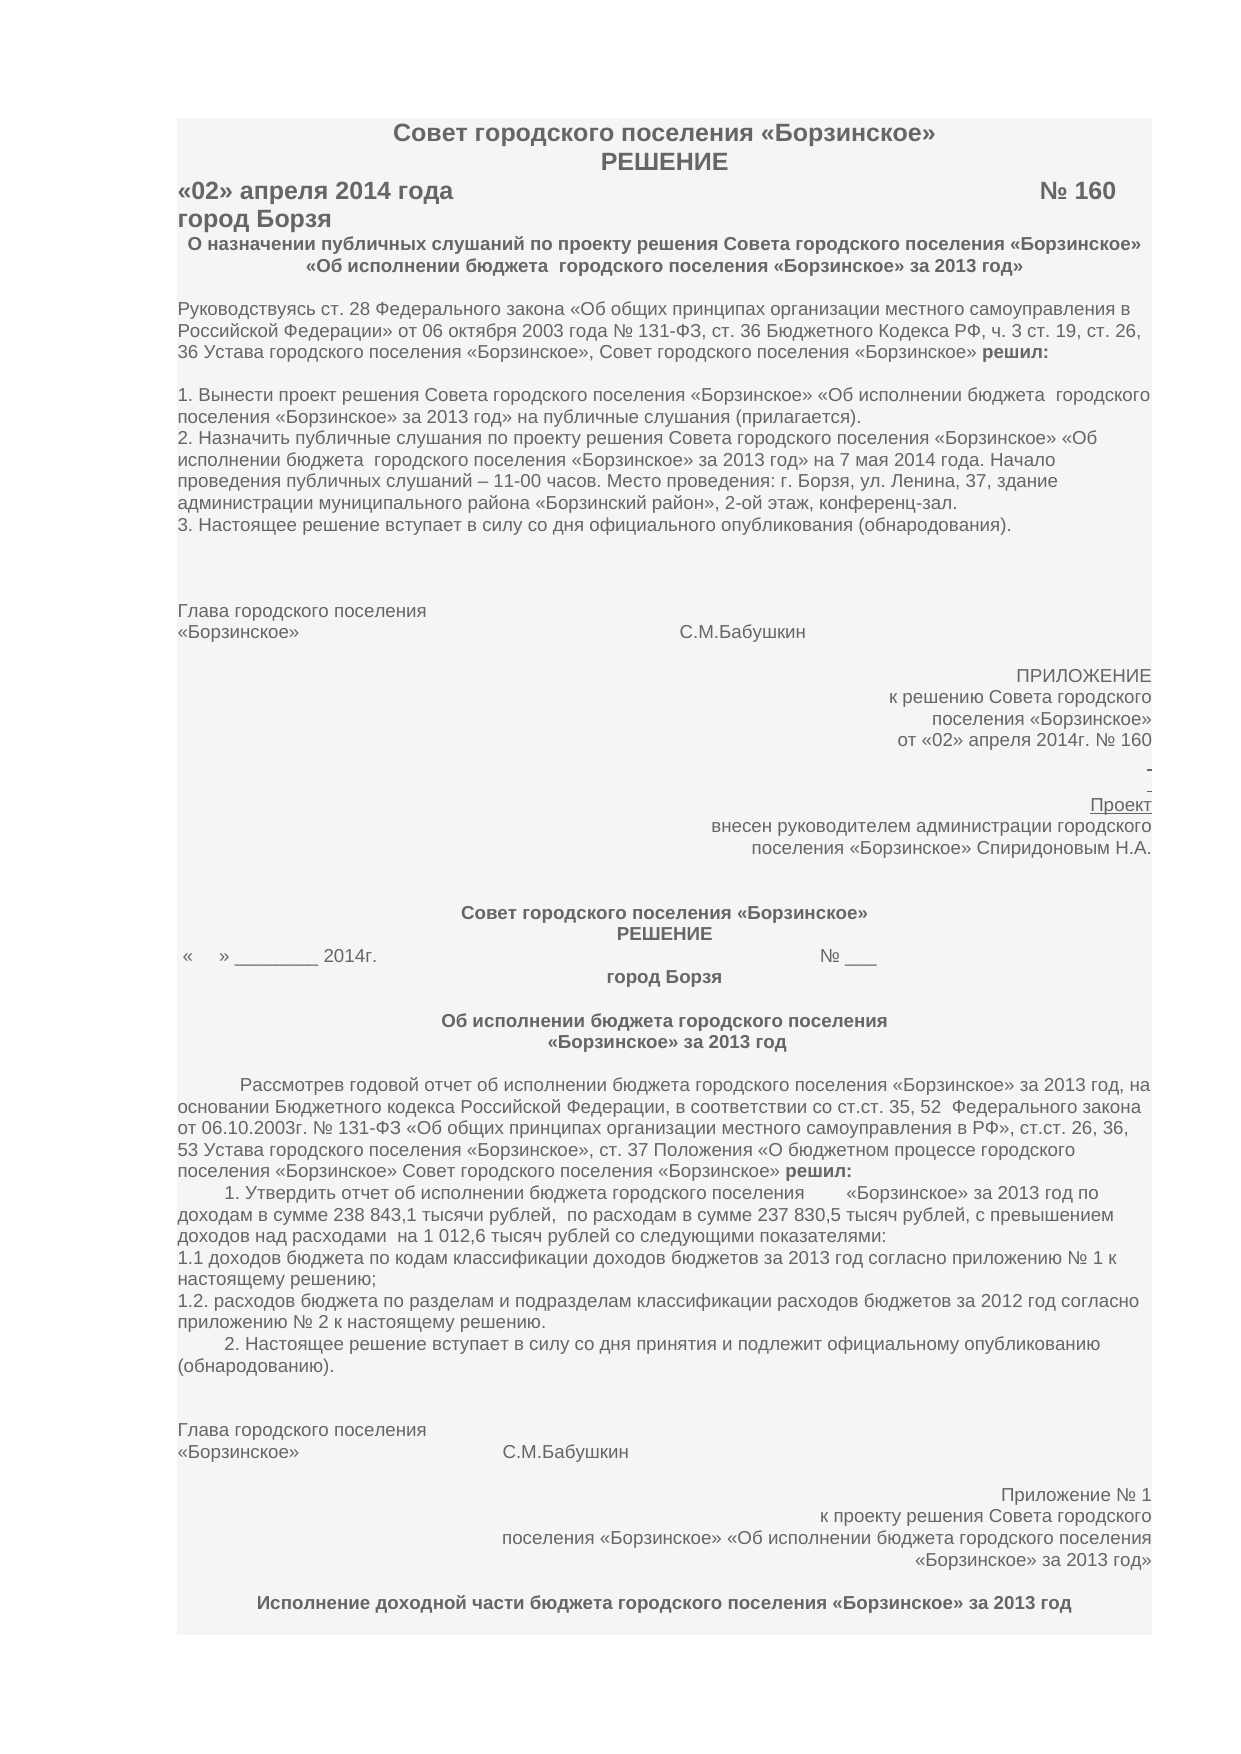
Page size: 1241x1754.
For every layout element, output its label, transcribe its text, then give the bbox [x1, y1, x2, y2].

text «Борзинское» за 2013 год» [177, 1548, 1152, 1570]
text поселения «Борзинское» «Об исполнении бюджета городского поселения [177, 1527, 1152, 1548]
text Глава городского поселения [177, 600, 1152, 621]
text РЕШЕНИЕ [177, 923, 1152, 945]
text к решению Совета городского [177, 686, 1152, 707]
text «Борзинское» С.М.Бабушкин [177, 1441, 1152, 1462]
text Проект [177, 794, 1152, 815]
text поселения «Борзинское» Спиридоновым Н.А. [177, 837, 1152, 858]
text Исполнение доходной части бюджета городского поселения «Борзинское» за 2013 год [177, 1592, 1152, 1613]
text 2. Настоящее решение вступает в силу со дня принятия и подлежит официальному опубликованию (обнародованию). [177, 1333, 1152, 1376]
text «Борзинское» за 2013 год [177, 1031, 1152, 1052]
text Руководствуясь ст. 28 Федерального закона «Об общих принципах организации местного самоуправления в Российской Федерации» от 06 октября 2003 года № 131-ФЗ, ст. 36 Бюджетного Кодекса РФ, ч. 3 ст. 19, ст. 26, 36 Устава городского поселения «Борзинское», Совет городского поселения «Борзинское» решил: [177, 298, 1152, 362]
text Приложение № 1 [177, 1484, 1152, 1505]
text внесен руководителем администрации городского [177, 815, 1152, 837]
text 1. Вынести проект решения Совета городского поселения «Борзинское» «Об исполнении бюджета городского поселения «Борзинское» за 2013 год» на публичные слушания (прилагается). [177, 384, 1152, 427]
text Рассмотрев годовой отчет об исполнении бюджета городского поселения «Борзинское» за 2013 год, на основании Бюджетного кодекса Российской Федерации, в соответствии со ст.ст. 35, 52 Федерального закона от 06.10.2003г. № 131-ФЗ «Об общих принципах организации местного самоуправления в РФ», ст.ст. 26, 36, 53 Устава городского поселения «Борзинское», ст. 37 Положения «О бюджетном процессе городского поселения «Борзинское» Совет городского поселения «Борзинское» решил: [177, 1074, 1152, 1182]
text город Борзя [177, 966, 1152, 988]
text Совет городского поселения «Борзинское» [177, 118, 1152, 147]
text «02» апреля 2014 года № 160 город Борзя [177, 176, 1152, 233]
text 3. Настоящее решение вступает в силу со дня официального опубликования (обнародования). [177, 513, 1152, 535]
text 1.2. расходов бюджета по разделам и подразделам классификации расходов бюджетов за 2012 год согласно приложению № 2 к настоящему решению. [177, 1290, 1152, 1333]
text Об исполнении бюджета городского поселения [177, 1009, 1152, 1031]
text Глава городского поселения [177, 1419, 1152, 1441]
text 2. Назначить публичные слушания по проекту решения Совета городского поселения «Борзинское» «Об исполнении бюджета городского поселения «Борзинское» за 2013 год» на 7 мая 2014 года. Начало проведения публичных слушаний – 11-00 часов. Место проведения: г. Борзя, ул. Ленина, 37, здание администрации муниципального района «Борзинский район», 2-ой этаж, конференц-зал. [177, 427, 1152, 513]
text 1.1 доходов бюджета по кодам классификации доходов бюджетов за 2013 год согласно приложению № 1 к настоящему решению; [177, 1247, 1152, 1290]
text поселения «Борзинское» [177, 707, 1152, 729]
text к проекту решения Совета городского [177, 1505, 1152, 1527]
text ПРИЛОЖЕНИЕ [177, 664, 1152, 686]
text РЕШЕНИЕ [177, 147, 1152, 176]
text Совет городского поселения «Борзинское» [177, 902, 1152, 923]
text « » ________ 2014г. № ___ [177, 945, 1152, 966]
text 1. Утвердить отчет об исполнении бюджета городского поселения «Борзинское» за 2013 год по доходам в сумме 238 843,1 тысячи рублей, по расходам в сумме 237 830,5 тысяч рублей, с превышением доходов над расходами на 1 012,6 тысяч рублей со следующими показателями: [177, 1182, 1152, 1247]
text О назначении публичных слушаний по проекту решения Совета городского поселения «Борзинское» «Об исполнении бюджета городского поселения «Борзинское» за 2013 год» [177, 233, 1152, 276]
text от «02» апреля 2014г. № 160 [177, 729, 1152, 751]
text «Борзинское» С.М.Бабушкин [177, 621, 1152, 643]
